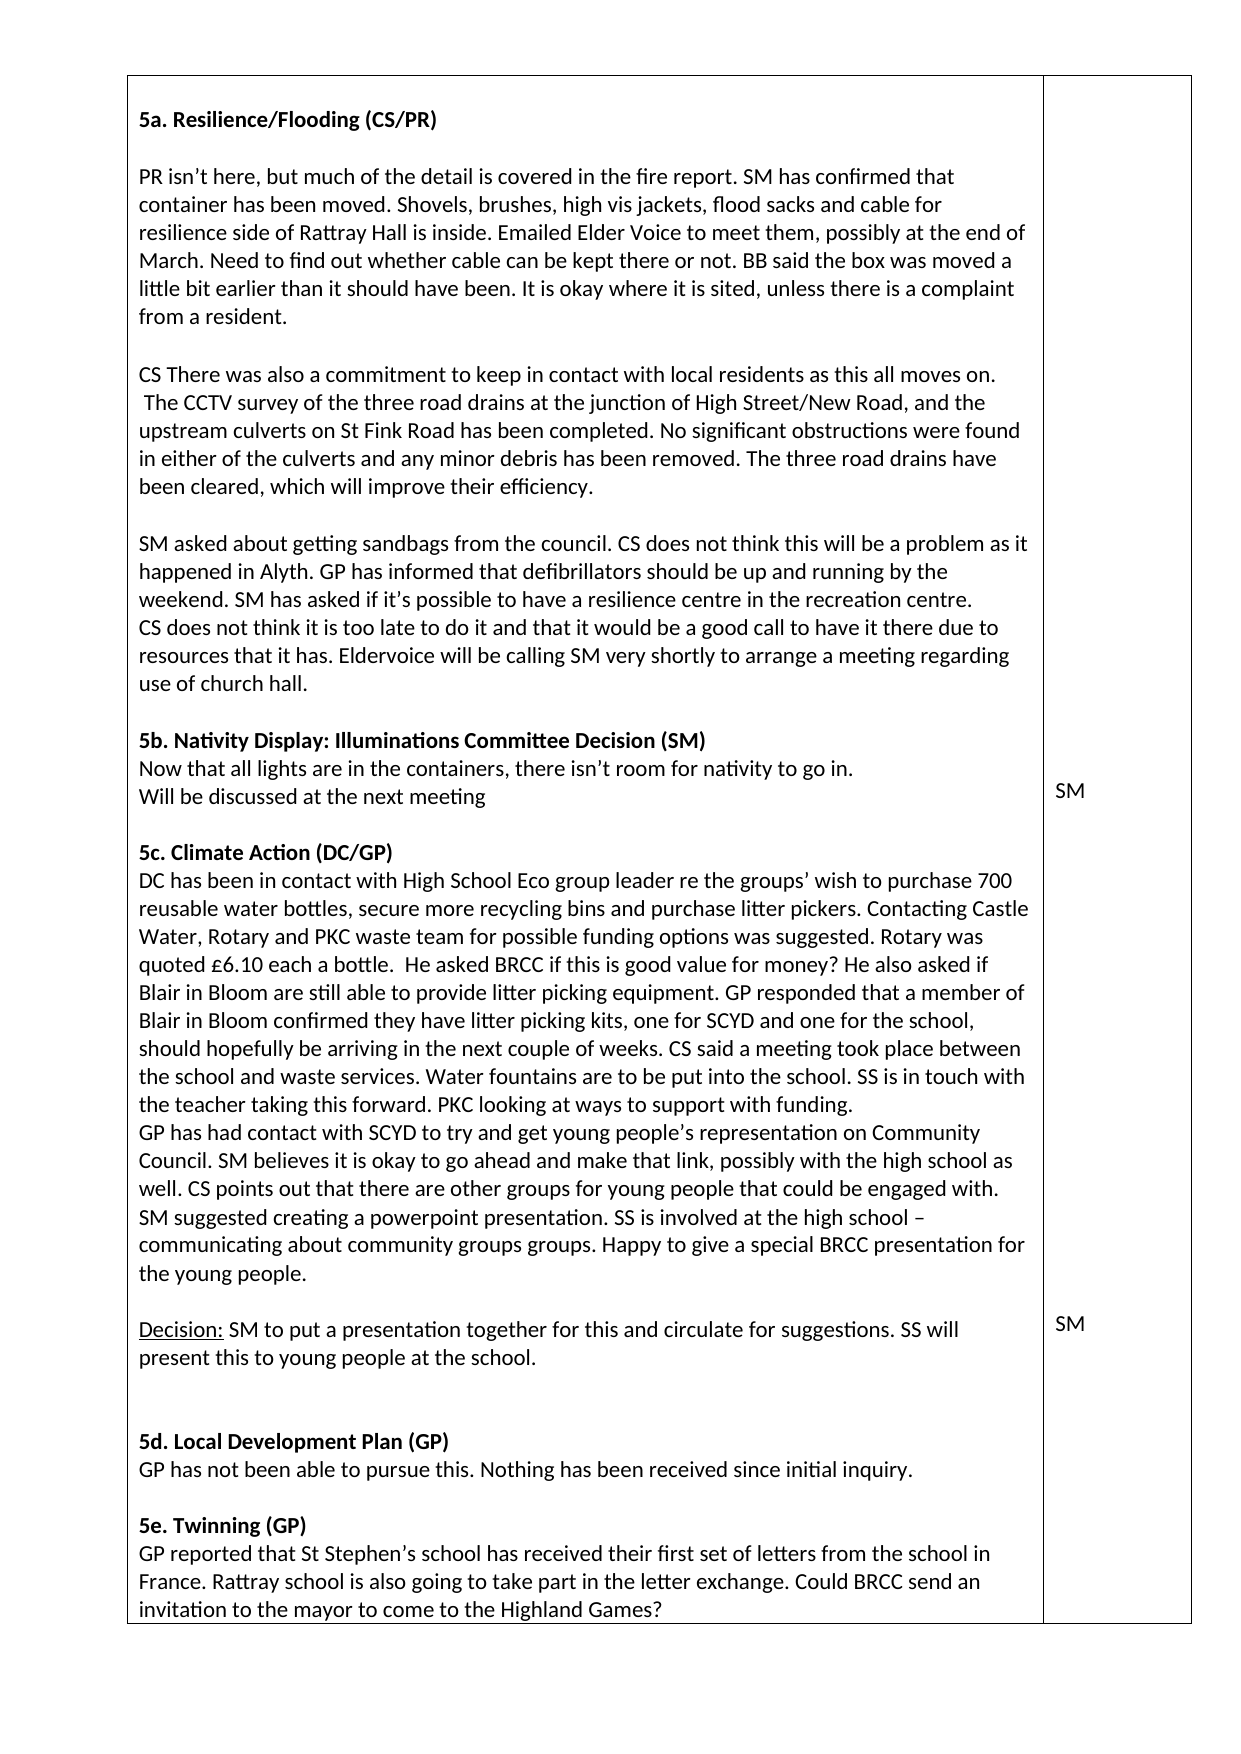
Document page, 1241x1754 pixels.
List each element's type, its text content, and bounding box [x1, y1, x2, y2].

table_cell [1044, 76, 1191, 1623]
